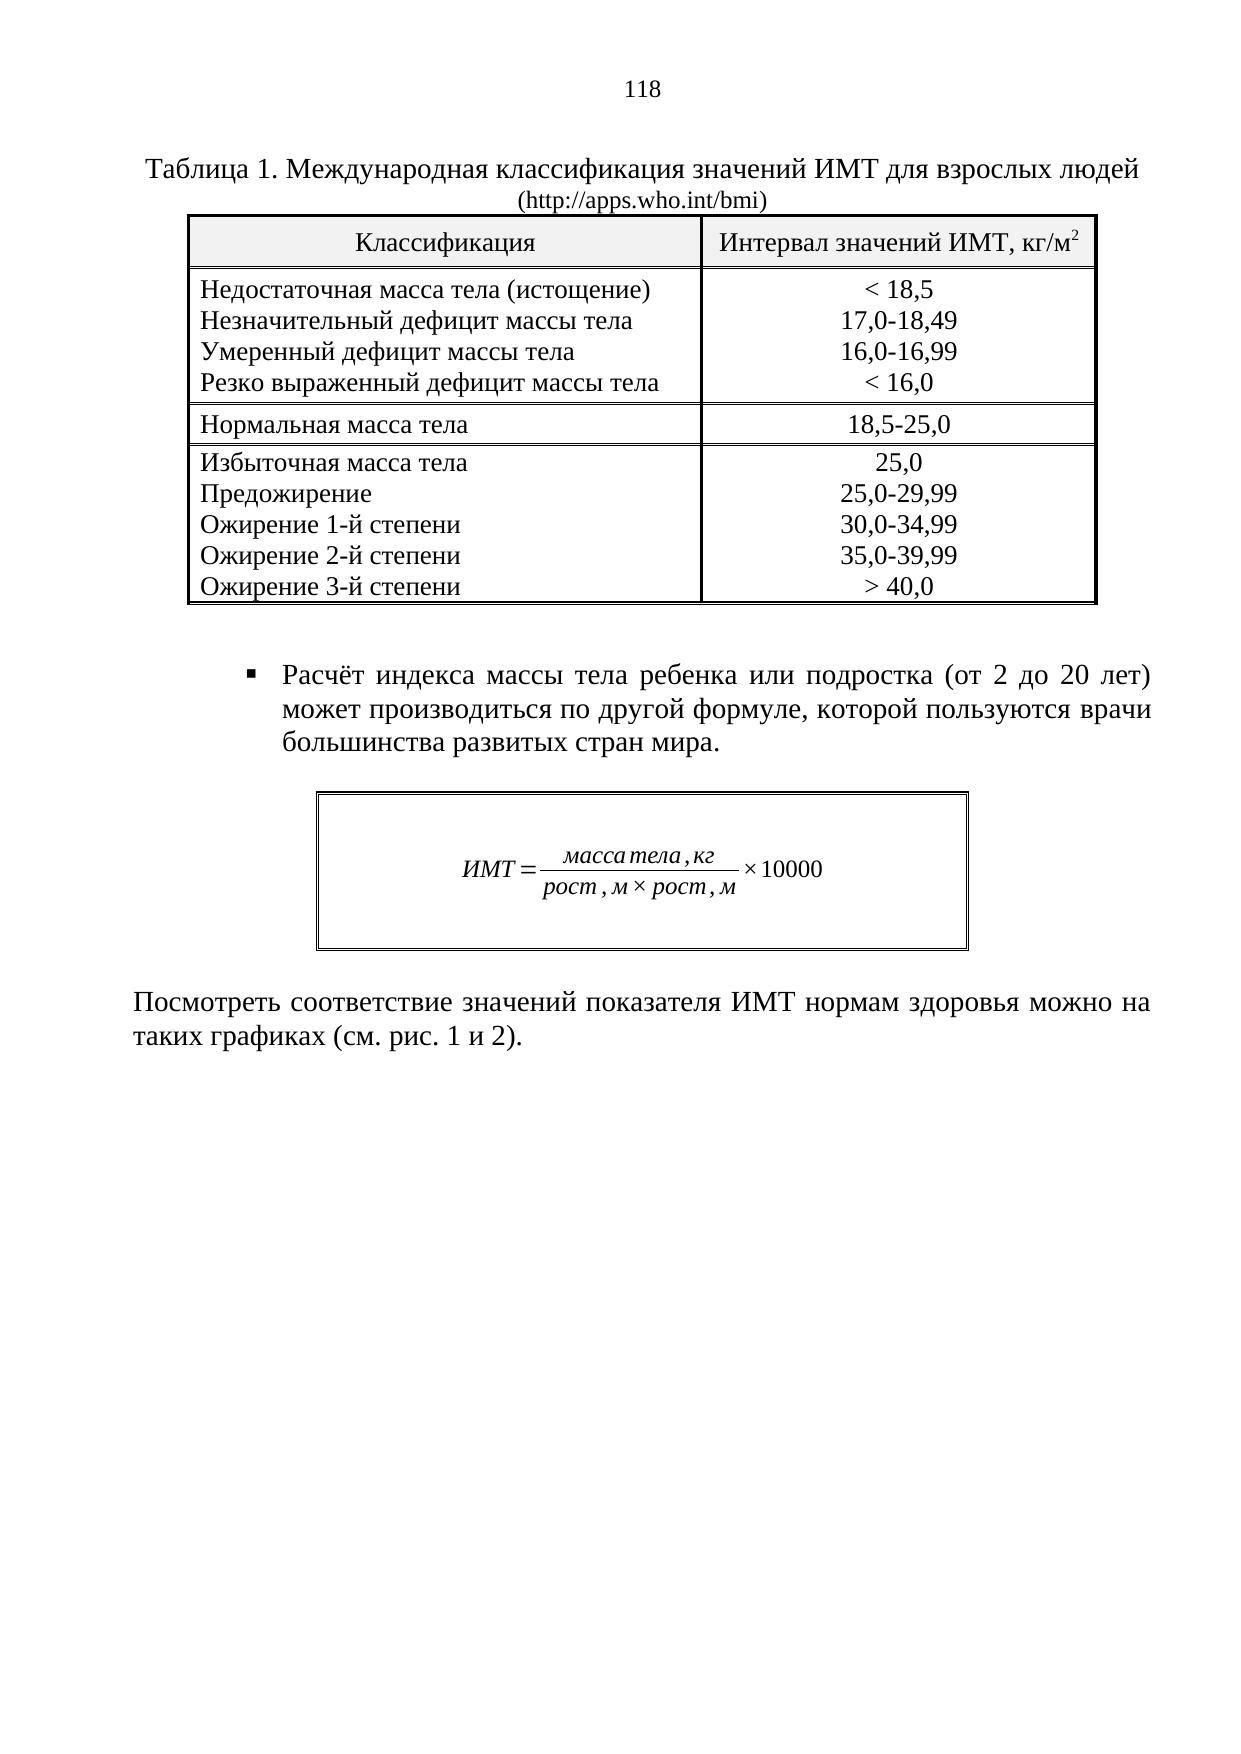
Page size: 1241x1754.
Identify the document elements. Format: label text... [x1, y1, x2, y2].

table_cell 25,0 25,0-29,99 30,0-34,99 35,0-39,99 > 40,0 [703, 446, 1094, 601]
text Таблица 1. Международная классификация значений ИМТ для взрослых людей (http://apps.who.int/bmi) [133, 152, 1152, 214]
table_cell 18,5-25,0 [703, 405, 1094, 442]
table_cell < 18,5 17,0-18,49 16,0-16,99 < 16,0 [703, 269, 1094, 402]
text Посмотреть соответствие значений показателя ИМТ нормам здоровья можно на таких графиках (см. рис. 1 и 2). [133, 984, 1152, 1051]
table_cell Недостаточная масса тела (истощение) Незначительный дефицит массы тела Умеренный дефицит массы тела Резко выраженный дефицит массы тела [190, 269, 700, 402]
table_cell Нормальная масса тела [190, 405, 700, 442]
table_cell Избыточная масса тела Предожирение Ожирение 1-й степени Ожирение 2-й степени Ожирение 3-й степени [190, 446, 700, 601]
table_header Интервал значений ИМТ, кг/м2 [703, 217, 1094, 266]
table_header Классификация [190, 217, 700, 266]
list Расчёт индекса массы тела ребенка или подростка (от 2 до 20 лет) может производиться по другой формуле, которой пользуются врачи большинства развитых стран мира. [244, 657, 1152, 758]
table_header [319, 795, 966, 948]
